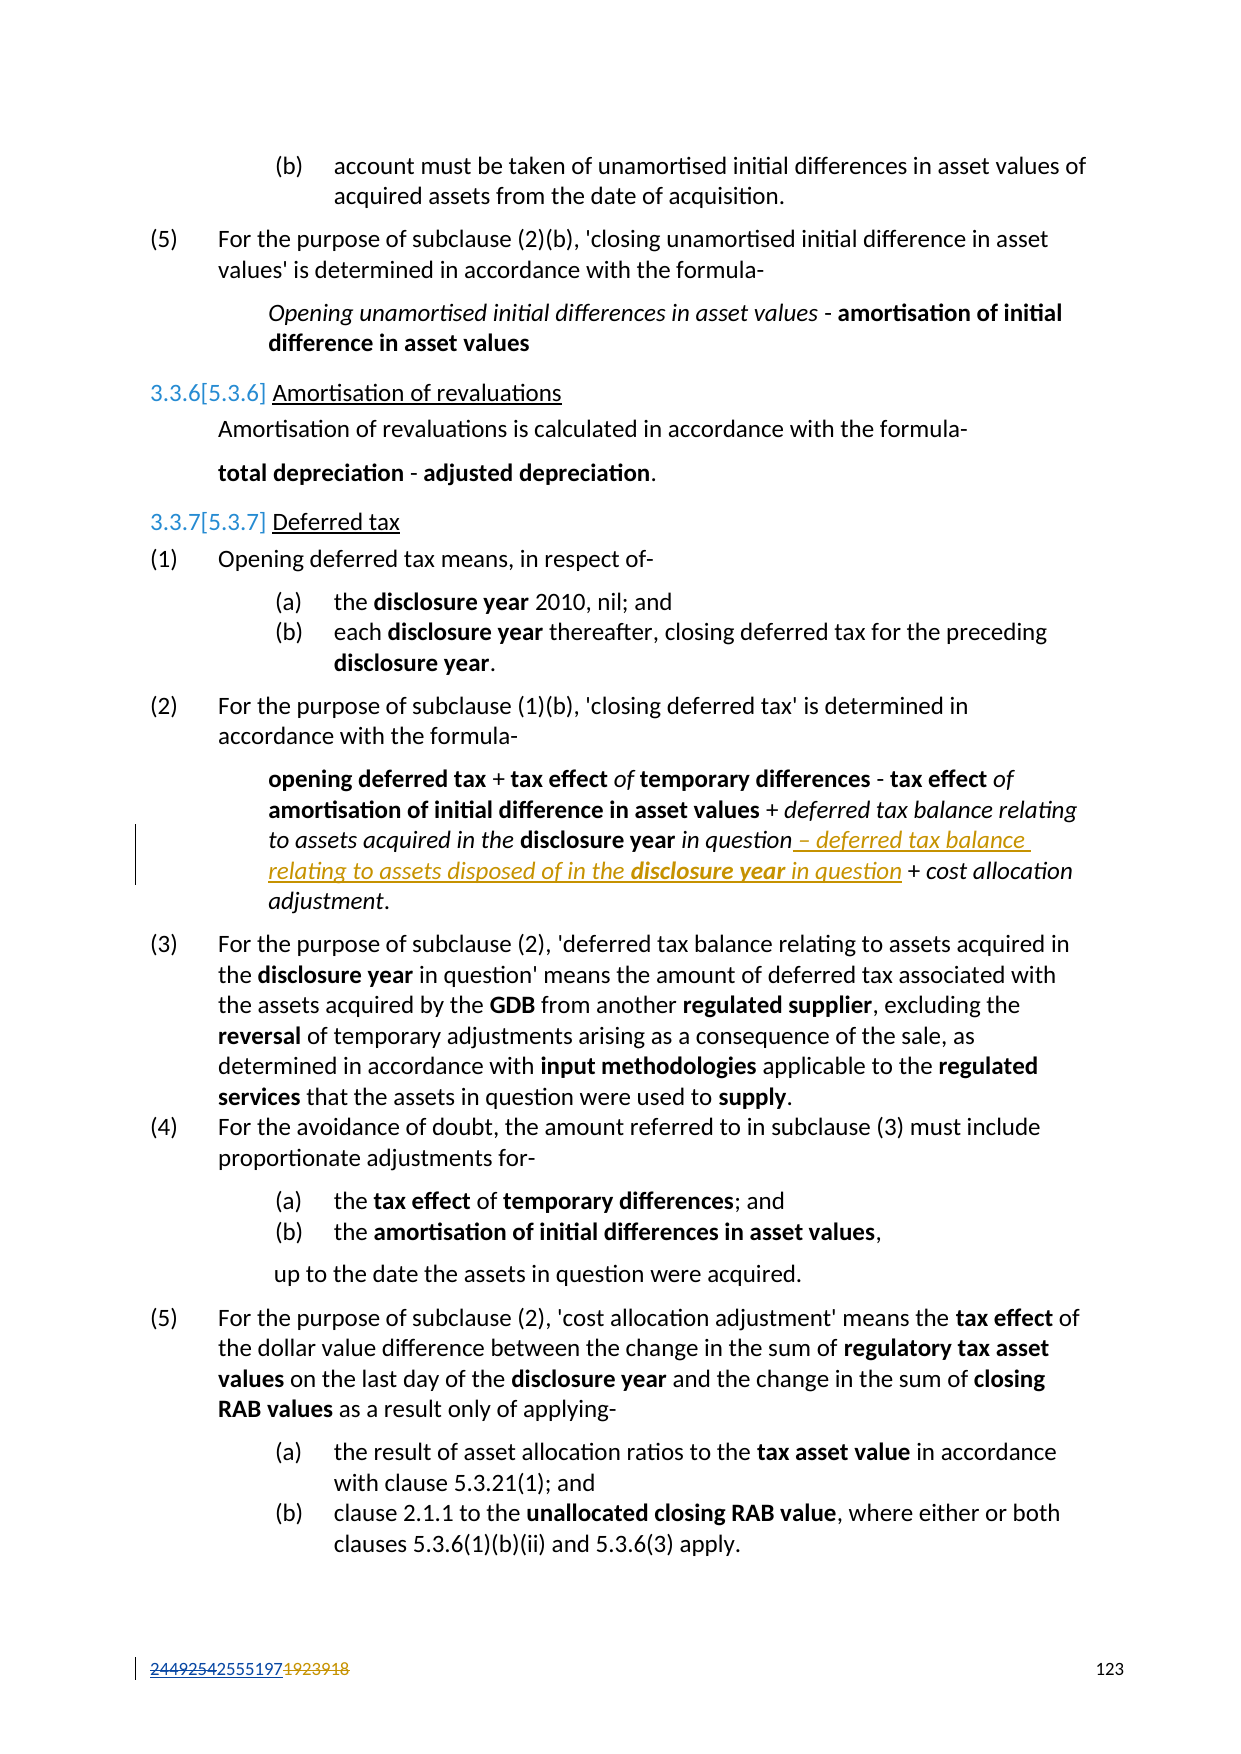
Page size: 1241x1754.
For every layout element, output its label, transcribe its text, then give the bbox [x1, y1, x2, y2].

subtitle For the purpose of subclause (2)(b), 'closing unamortised initial difference in asset values' is determined in accordance with the formula- [150, 223, 1090, 284]
subtitle the amortisation of initial differences in asset values, [275, 1216, 1090, 1246]
text Amortisation of revaluations is calculated in accordance with the formula- [218, 414, 1090, 444]
subtitle For the purpose of subclause (1)(b), 'closing deferred tax' is determined in accordance with the formula- [150, 690, 1090, 751]
text total depreciation - adjusted depreciation. [218, 457, 1090, 487]
subtitle the result of asset allocation ratios to the tax asset value in accordance with clause 5.3.21(1); and [275, 1436, 1090, 1497]
subtitle account must be taken of unamortised initial differences in asset values of acquired assets from the date of acquisition. [275, 150, 1090, 211]
subtitle clause 2.1.1 to the unallocated closing RAB value, where either or both clauses 5.3.6(1)(b)(ii) and 5.3.6(3) apply. [275, 1497, 1090, 1558]
subtitle For the purpose of subclause (2), 'deferred tax balance relating to assets acquired in the disclosure year in question' means the amount of deferred tax associated with the assets acquired by the GDB from another regulated supplier, excluding the reversal of temporary adjustments arising as a consequence of the sale, as determined in accordance with input methodologies applicable to the regulated services that the assets in question were used to supply. [150, 928, 1090, 1112]
subtitle Amortisation of revaluations [150, 377, 1090, 407]
text up to the date the assets in question were acquired. [268, 1259, 1090, 1289]
subtitle For the purpose of subclause (2), 'cost allocation adjustment' means the tax effect of the dollar value difference between the change in the sum of regulatory tax asset values on the last day of the disclosure year and the change in the sum of closing RAB values as a result only of applying- [150, 1302, 1090, 1424]
subtitle Opening deferred tax means, in respect of- [150, 543, 1090, 573]
text Opening unamortised initial differences in asset values - amortisation of initial difference in asset values [268, 297, 1090, 358]
subtitle the disclosure year 2010, nil; and [275, 586, 1090, 616]
subtitle the tax effect of temporary differences; and [275, 1185, 1090, 1216]
subtitle each disclosure year thereafter, closing deferred tax for the preceding disclosure year. [275, 616, 1090, 677]
subtitle For the avoidance of doubt, the amount referred to in subclause (3) must include proportionate adjustments for- [150, 1112, 1090, 1173]
subtitle Deferred tax [150, 506, 1090, 536]
text opening deferred tax + tax effect of temporary differences - tax effect of amortisation of initial difference in asset values + deferred tax balance relating to assets acquired in the disclosure year in question + cost allocation adjustment. [268, 763, 1090, 916]
